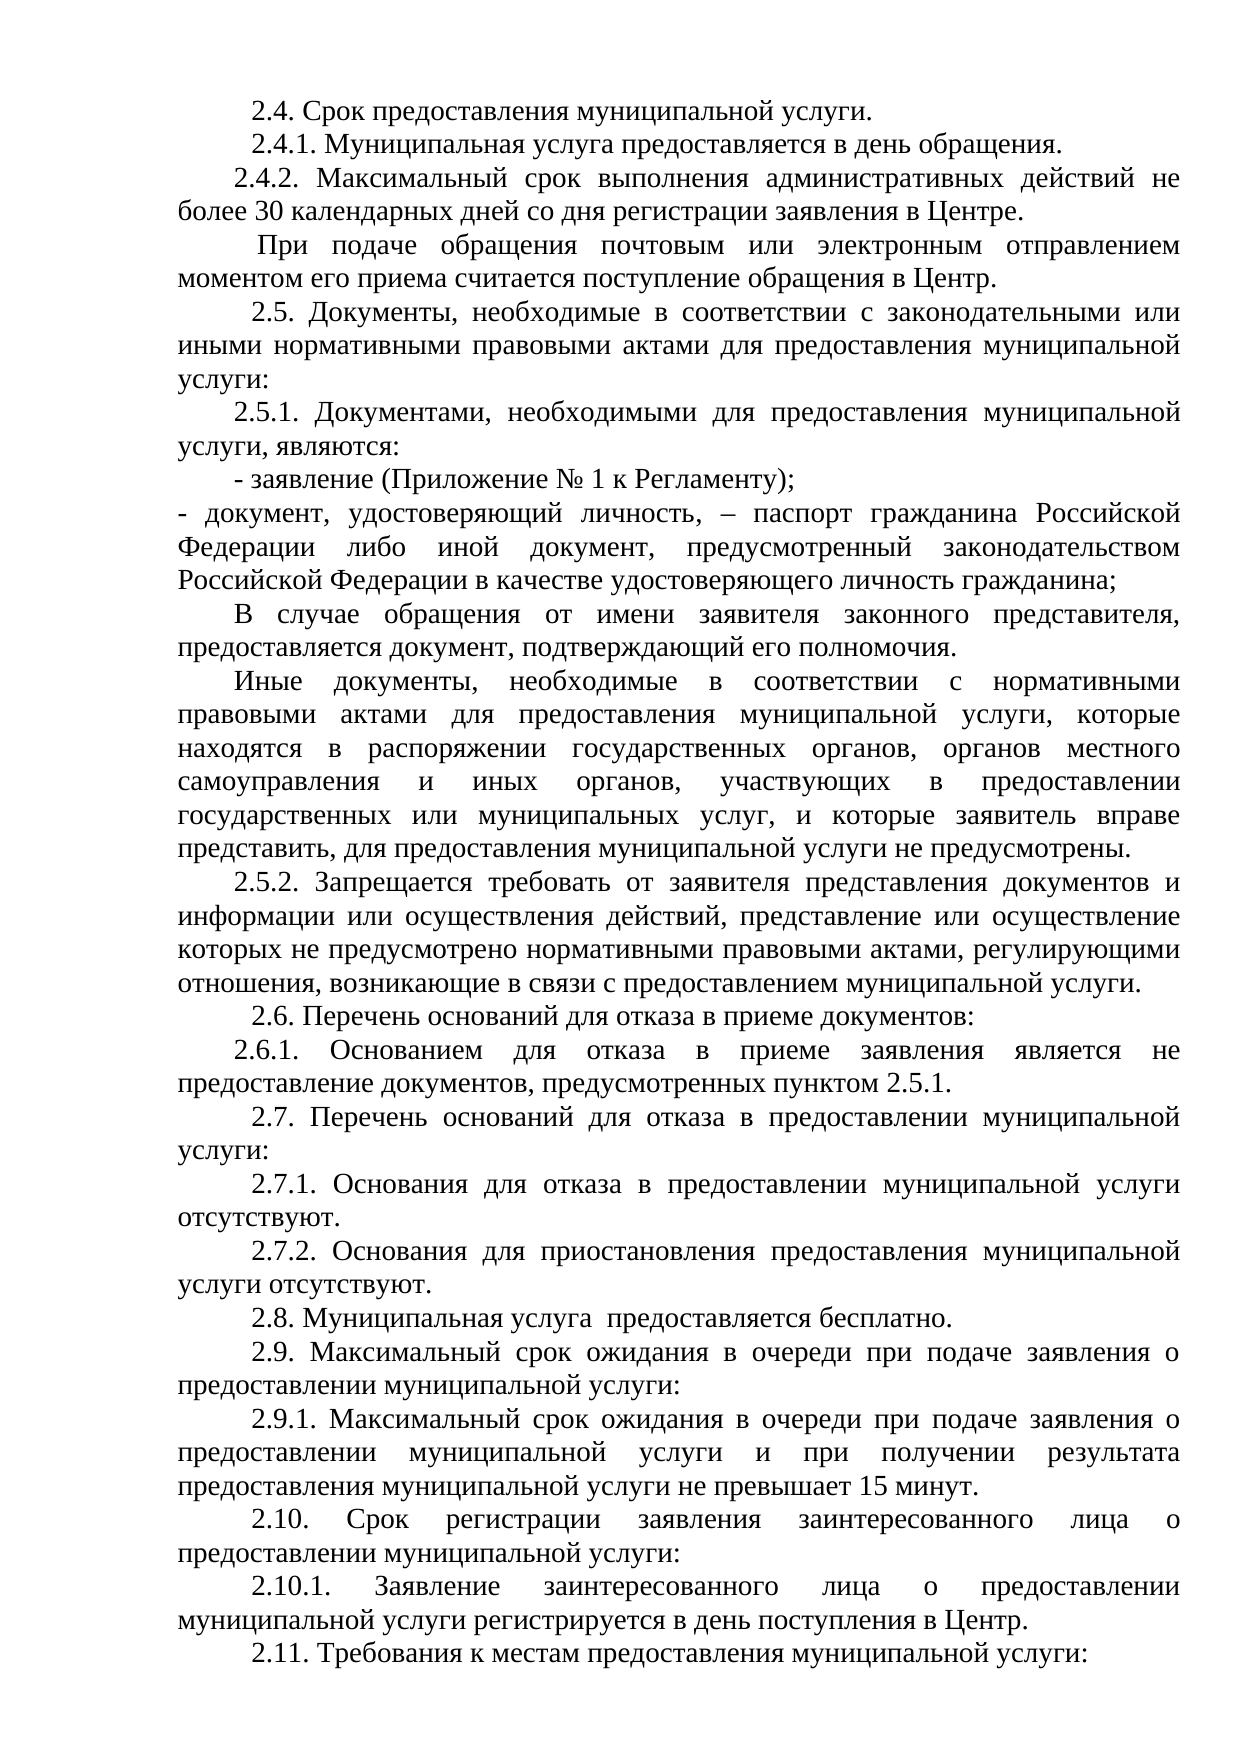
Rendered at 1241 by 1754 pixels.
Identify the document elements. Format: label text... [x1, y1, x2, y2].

text 2.4. Срок предоставления муниципальной услуги. [177, 93, 1181, 126]
text 2.5.1. Документами, необходимыми для предоставления муниципальной услуги, являются: [177, 394, 1181, 462]
text 2.4.2. Максимальный срок выполнения административных действий не более 30 календарных дней со дня регистрации заявления в Центре. [177, 160, 1181, 227]
text 2.10. Срок регистрации заявления заинтересованного лица о предоставлении муниципальной услуги: [177, 1501, 1181, 1568]
text - заявление (Приложение № 1 к Регламенту); [177, 462, 1181, 495]
text 2.5.2. Запрещается требовать от заявителя представления документов и информации или осуществления действий, представление или осуществление которых не предусмотрено нормативными правовыми актами, регулирующими отношения, возникающие в связи с предоставлением муниципальной услуги. [177, 864, 1181, 998]
text 2.7. Перечень оснований для отказа в предоставлении муниципальной услуги: [177, 1099, 1181, 1166]
text 2.7.1. Основания для отказа в предоставлении муниципальной услуги отсутствуют. [177, 1166, 1181, 1233]
text 2.8. Муниципальная услуга предоставляется бесплатно. [177, 1300, 1181, 1334]
text 2.9.1. Максимальный срок ожидания в очереди при подаче заявления о предоставлении муниципальной услуги и при получении результата предоставления муниципальной услуги не превышает 15 минут. [177, 1401, 1181, 1501]
text - документ, удостоверяющий личность, – паспорт гражданина Российской Федерации либо иной документ, предусмотренный законодательством Российской Федерации в качестве удостоверяющего личность гражданина; [177, 495, 1181, 596]
text 2.9. Максимальный срок ожидания в очереди при подаче заявления о предоставлении муниципальной услуги: [177, 1334, 1181, 1401]
text 2.4.1. Муниципальная услуга предоставляется в день обращения. [177, 126, 1181, 160]
text 2.6.1. Основанием для отказа в приеме заявления является не предоставление документов, предусмотренных пунктом 2.5.1. [177, 1032, 1181, 1099]
text 2.5. Документы, необходимые в соответствии с законодательными или иными нормативными правовыми актами для предоставления муниципальной услуги: [177, 294, 1181, 394]
text 2.6. Перечень оснований для отказа в приеме документов: [177, 998, 1181, 1032]
text 2.10.1. Заявление заинтересованного лица о предоставлении муниципальной услуги регистрируется в день поступления в Центр. [177, 1568, 1181, 1636]
text При подаче обращения почтовым или электронным отправлением моментом его приема считается поступление обращения в Центр. [177, 227, 1181, 294]
text 2.11. Требования к местам предоставления муниципальной услуги: [177, 1636, 1181, 1669]
text Иные документы, необходимые в соответствии с нормативными правовыми актами для предоставления муниципальной услуги, которые находятся в распоряжении государственных органов, органов местного самоуправления и иных органов, участвующих в предоставлении государственных или муниципальных услуг, и которые заявитель вправе представить, для предоставления муниципальной услуги не предусмотрены. [177, 663, 1181, 864]
text 2.7.2. Основания для приостановления предоставления муниципальной услуги отсутствуют. [177, 1233, 1181, 1300]
text В случае обращения от имени заявителя законного представителя, предоставляется документ, подтверждающий его полномочия. [177, 596, 1181, 663]
